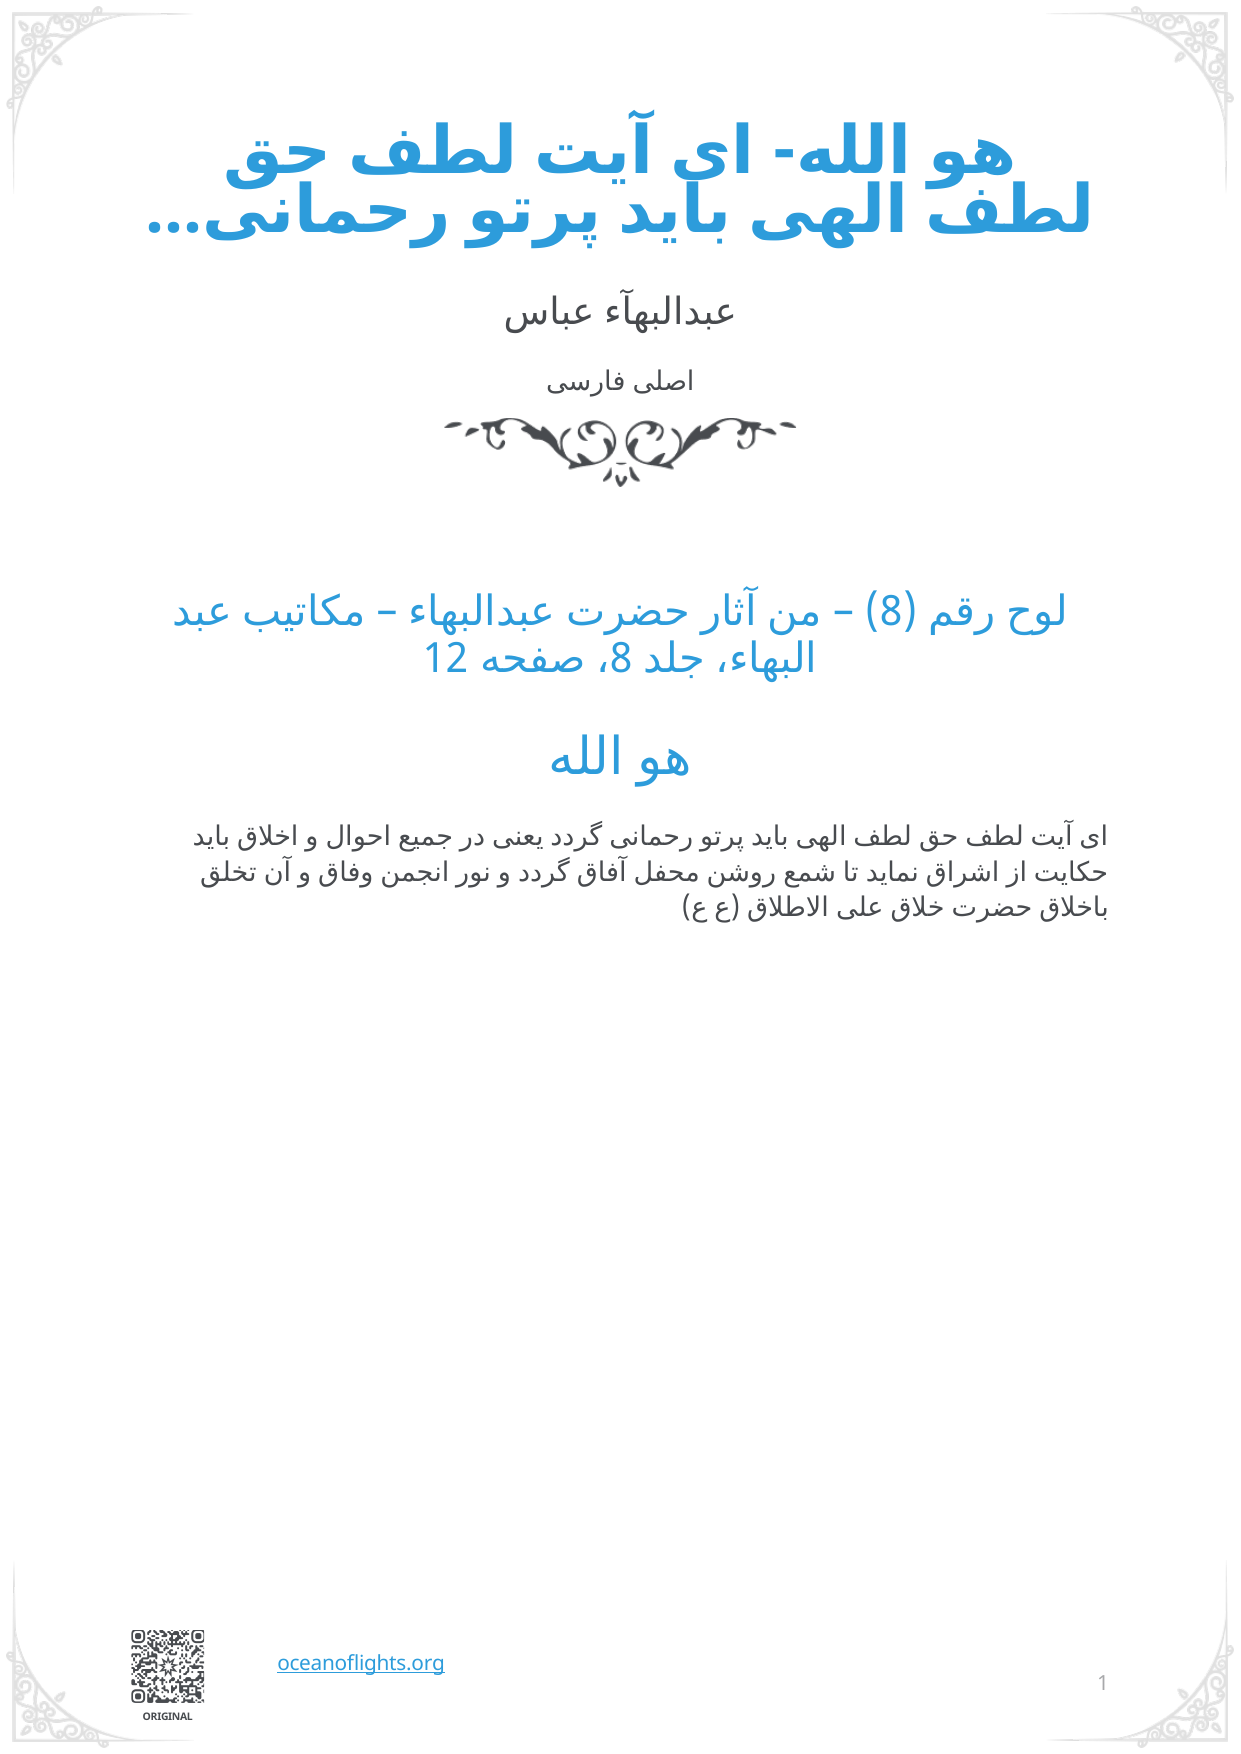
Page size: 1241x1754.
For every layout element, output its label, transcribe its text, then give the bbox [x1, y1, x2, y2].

text اصلی فارسی [131, 366, 1109, 401]
picture [1046, 6, 1234, 194]
picture [6, 1560, 205, 1748]
subtitle هو الله [131, 723, 1109, 788]
picture [1046, 1560, 1234, 1748]
text ای آیت لطف حق لطف الهی باید پرتو رحمانی گردد یعنی در جمیع احوال و اخلاق باید حکایت از اشراق نماید تا شمع روشن محفل آفاق گردد و نور انجمن وفاق و آن تخلق باخلاق حضرت خلاق علی الاطلاق (ع ع) [131, 821, 1109, 928]
text عبدالبهآء عباس [131, 293, 1109, 333]
picture [444, 418, 797, 487]
title هو الله- ای آیت لطف حق لطف الهی باید پرتو رحمانی... [131, 117, 1109, 259]
subtitle لوح رقم (8) – من آثار حضرت عبدالبهاء – مکاتیب عبد البهاء، جلد 8، صفحه 12 [131, 583, 1109, 689]
picture [6, 6, 194, 194]
